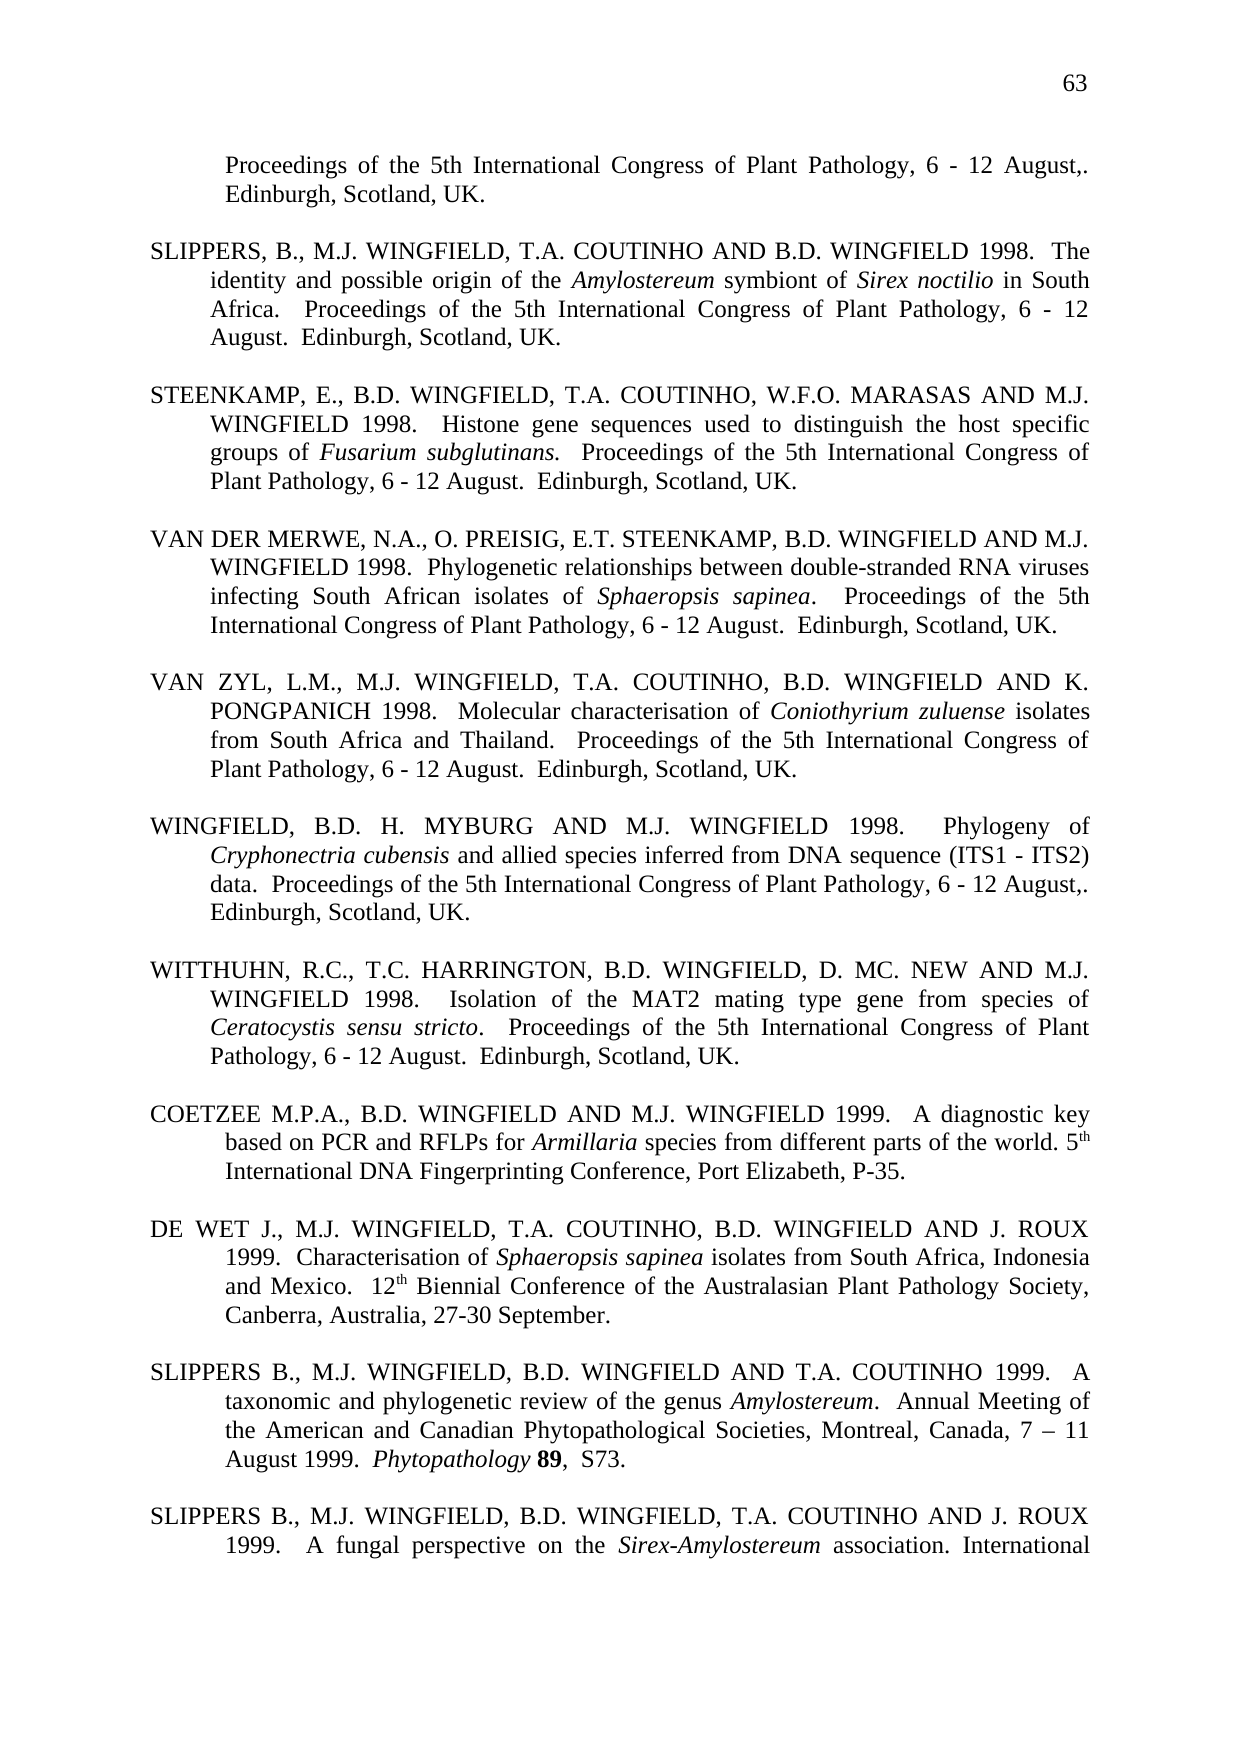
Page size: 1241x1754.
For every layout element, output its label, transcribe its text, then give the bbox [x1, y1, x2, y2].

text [150, 1501, 1090, 1559]
text Coetzee M.P.A., B.D. Wingfield and M.j. Wingfield 1999. A diagnostic key based on PCR and RFLPs for Armillaria species from different parts of the world. 5th International DNA Fingerprinting Conference, Port Elizabeth, P-35. [150, 1099, 1090, 1185]
text Van Zyl, L.M., M.J. Wingfield, T.A. Coutinho, B.D. Wingfield and K. Pongpanich 1998. Molecular characterisation of Coniothyrium zuluense isolates from South Africa and Thailand. Proceedings of the 5th International Congress of Plant Pathology, 6 - 12 August. Edinburgh, Scotland, UK. [150, 667, 1090, 782]
text Slippers B., M.J. Wingfield, B.D. Wingfield and T.A. Coutinho 1999. A taxonomic and phylogenetic review of the genus Amylostereum. Annual Meeting of the American and Canadian Phytopathological Societies, Montreal, Canada, 7 – 11 August 1999. Phytopathology 89, S73. [150, 1357, 1090, 1472]
text De Wet J., M.J. Wingfield, T.A. Coutinho, b.D. Wingfield and J. Roux 1999. Characterisation of Sphaeropsis sapinea isolates from South Africa, Indonesia and Mexico. 12th Biennial Conference of the Australasian Plant Pathology Society, Canberra, Australia, 27-30 September. [150, 1214, 1090, 1329]
text Wingfield, B.D. H. Myburg AND M.J. Wingfield 1998. Phylogeny of Cryphonectria cubensis and allied species inferred from DNA sequence (ITS1 - ITS2) data. Proceedings of the 5th International Congress of Plant Pathology, 6 - 12 August,. Edinburgh, Scotland, UK. [150, 811, 1090, 926]
text Van der Merwe, N.A., O. Preisig, E.T. Steenkamp, B.D. Wingfield and M.J. Wingfield 1998. Phylogenetic relationships between double-stranded RNA viruses infecting South African isolates of Sphaeropsis sapinea. Proceedings of the 5th International Congress of Plant Pathology, 6 - 12 August. Edinburgh, Scotland, UK. [150, 524, 1090, 639]
text Witthuhn, R.C., T.C. Harrington, B.D. Wingfield, D. Mc. New AND M.J. Wingfield 1998. Isolation of the MAT2 mating type gene from species of Ceratocystis sensu stricto. Proceedings of the 5th International Congress of Plant Pathology, 6 - 12 August. Edinburgh, Scotland, UK. [150, 955, 1090, 1070]
text Slippers, B., M.J. Wingfield, T.A. Coutinho and B.D. Wingfield 1998. The identity and possible origin of the Amylostereum symbiont of Sirex noctilio in South Africa. Proceedings of the 5th International Congress of Plant Pathology, 6 - 12 August. Edinburgh, Scotland, UK. [150, 236, 1090, 351]
text Steenkamp, E., B.D. Wingfield, T.A. Coutinho, W.F.O. Marasas and M.J. Wingfield 1998. Histone gene sequences used to distinguish the host specific groups of Fusarium subglutinans. Proceedings of the 5th International Congress of Plant Pathology, 6 - 12 August. Edinburgh, Scotland, UK. [150, 380, 1090, 495]
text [150, 150, 1090, 207]
